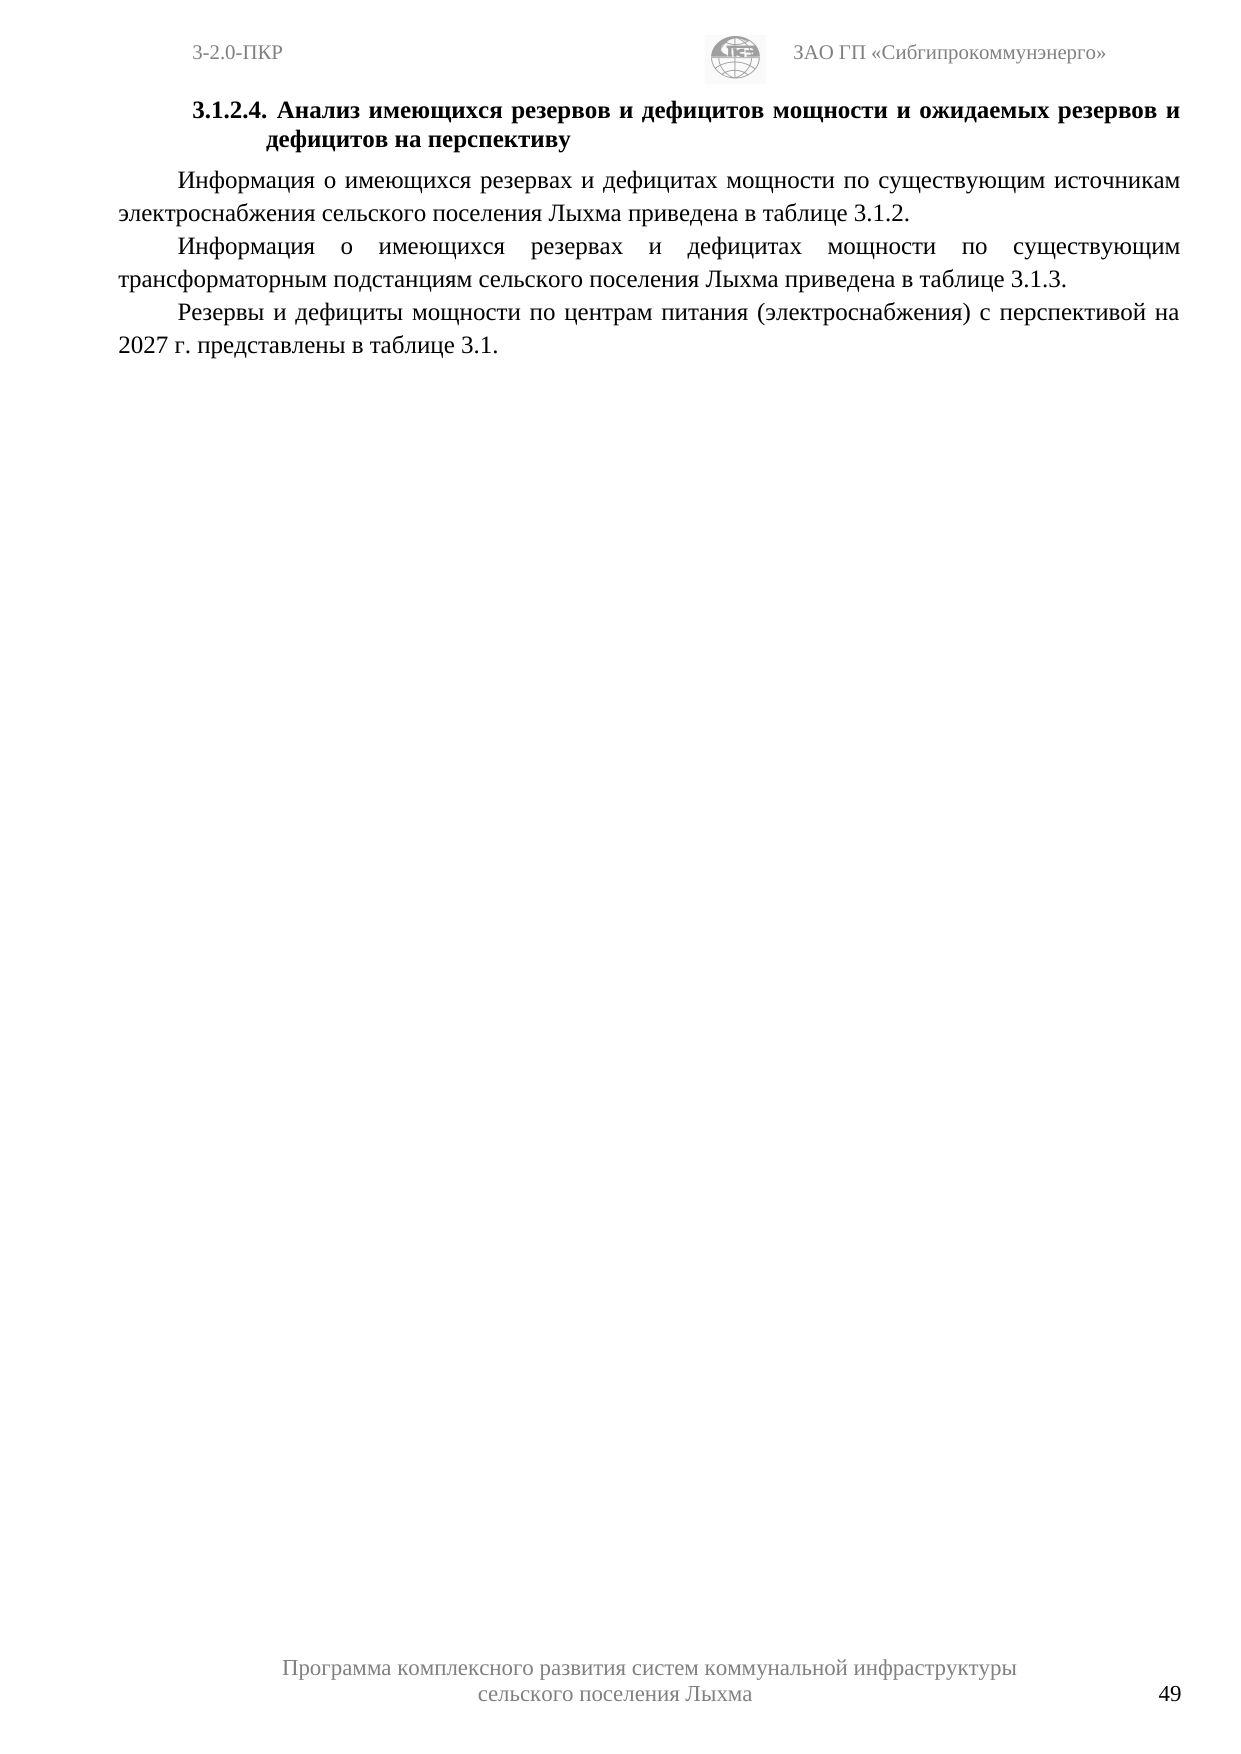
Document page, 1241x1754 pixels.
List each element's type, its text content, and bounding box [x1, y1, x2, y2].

list Анализ имеющихся резервов и дефицитов мощности и ожидаемых резервов и дефицитов на перспективу [192, 95, 1181, 152]
list Резервы и дефициты мощности по центрам питания (электроснабжения) с перспективой на 2027 г. представлены в таблице 3.1. [118, 297, 1181, 359]
list Информация о имеющихся резервах и дефицитах мощности по существующим источникам электроснабжения сельского поселения Лыхма приведена в таблице 3.1.2. [118, 165, 1181, 227]
list Информация о имеющихся резервах и дефицитах мощности по существующим трансформаторным подстанциям сельского поселения Лыхма приведена в таблице 3.1.3. [118, 231, 1181, 293]
